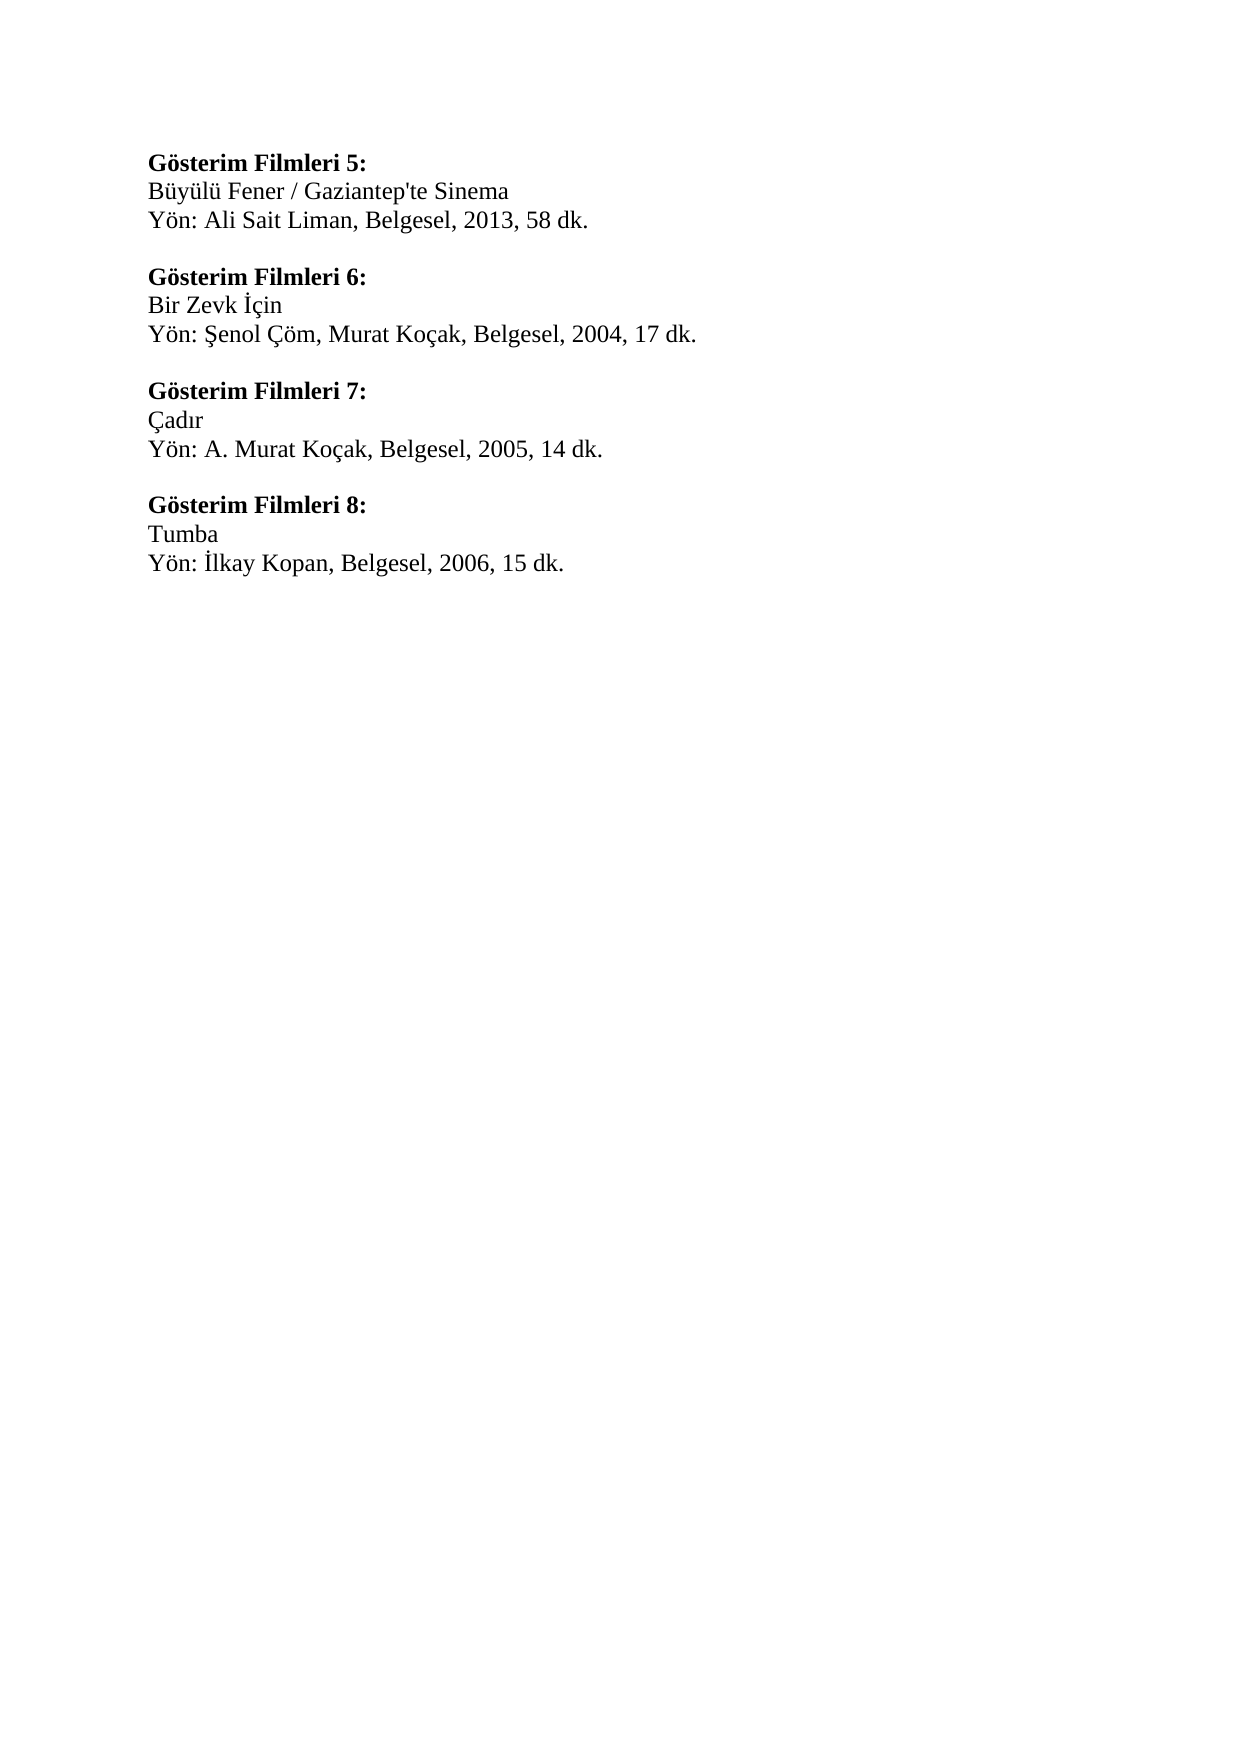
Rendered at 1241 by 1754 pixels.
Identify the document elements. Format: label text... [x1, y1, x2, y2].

text Gösterim Filmleri 6: Bir Zevk İçin Yön: Şenol Çöm, Murat Koçak, Belgesel, 2004, 17 dk. [148, 262, 1093, 348]
text Gösterim Filmleri 5: Büyülü Fener / Gaziantep'te Sinema Yön: Ali Sait Liman, Belgesel, 2013, 58 dk. [148, 148, 1093, 234]
text Gösterim Filmleri 7: Çadır Yön: A. Murat Koçak, Belgesel, 2005, 14 dk. [148, 376, 1093, 462]
text Gösterim Filmleri 8: Tumba Yön: İlkay Kopan, Belgesel, 2006, 15 dk. [148, 490, 1093, 577]
